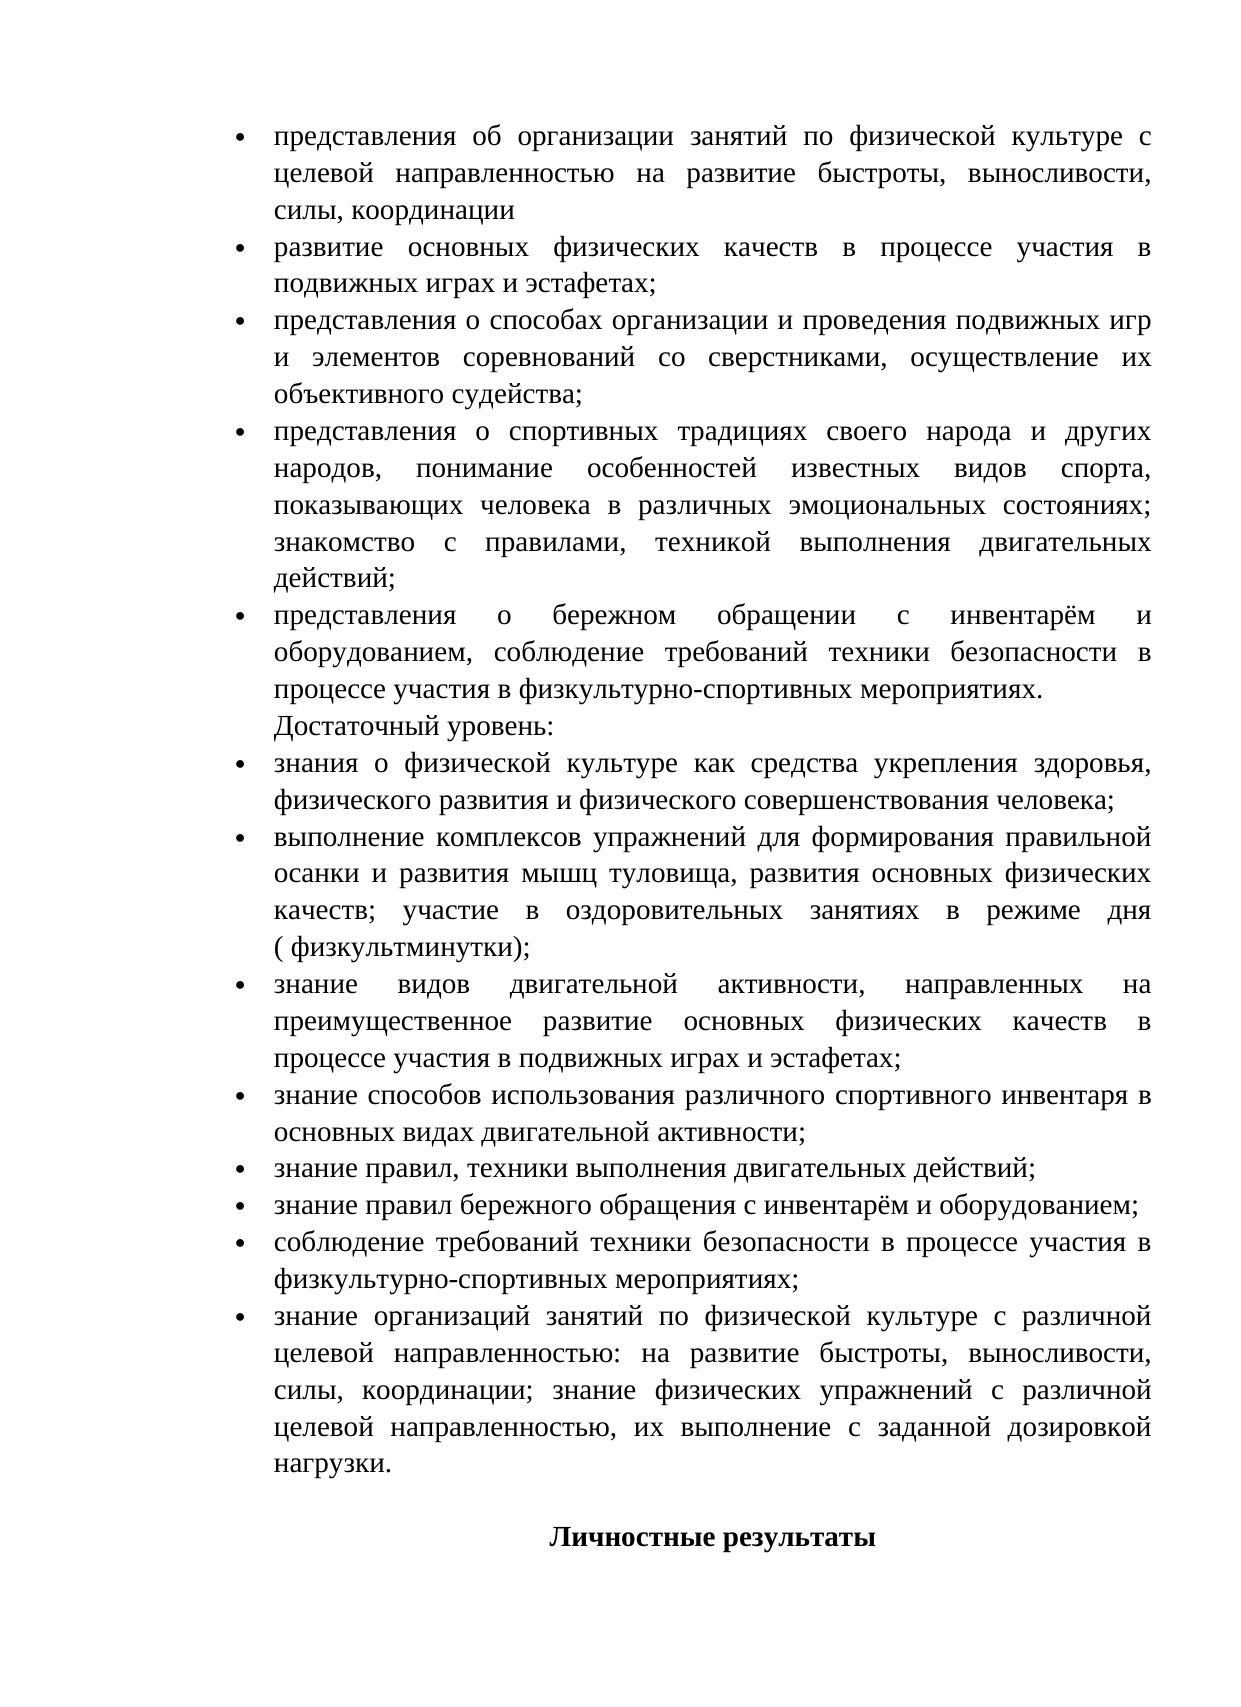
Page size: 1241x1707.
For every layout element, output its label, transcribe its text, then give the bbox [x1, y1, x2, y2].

list знание правил бережного обращения с инвентарём и оборудованием; [236, 1187, 1152, 1221]
list знания о физической культуре как средства укрепления здоровья, физического развития и физического совершенствования человека; [236, 745, 1152, 815]
text Достаточный уровень: [274, 708, 1152, 742]
text Личностные результаты [274, 1519, 1152, 1553]
list представления о спортивных традициях своего народа и других народов, понимание особенностей известных видов спорта, показывающих человека в различных эмоциональных состояниях; знакомство с правилами, техникой выполнения двигательных действий; [236, 413, 1152, 594]
list развитие основных физических качеств в процессе участия в подвижных играх и эстафетах; [236, 229, 1152, 299]
list представления о бережном обращении с инвентарём и оборудованием, соблюдение требований техники безопасности в процессе участия в физкультурно-спортивных мероприятиях. [236, 597, 1152, 705]
list представления о способах организации и проведения подвижных игр и элементов соревнований со сверстниками, осуществление их объективного судейства; [236, 302, 1152, 410]
list соблюдение требований техники безопасности в процессе участия в физкультурно-спортивных мероприятиях; [236, 1224, 1152, 1295]
list знание правил, техники выполнения двигательных действий; [236, 1151, 1152, 1184]
list знание организаций занятий по физической культуре с различной целевой направленностью: на развитие быстроты, выносливости, силы, координации; знание физических упражнений с различной целевой направленностью, их выполнение с заданной дозировкой нагрузки. [236, 1298, 1152, 1479]
list знание способов использования различного спортивного инвентаря в основных видах двигательной активности; [236, 1077, 1152, 1147]
list представления об организации занятий по физической культуре с целевой направленностью на развитие быстроты, выносливости, силы, координации [236, 118, 1152, 225]
list знание видов двигательной активности, направленных на преимущественное развитие основных физических качеств в процессе участия в подвижных играх и эстафетах; [236, 966, 1152, 1073]
list выполнение комплексов упражнений для формирования правильной осанки и развития мышц туловища, развития основных физических качеств; участие в оздоровительных занятиях в режиме дня ( физкультминутки); [236, 819, 1152, 963]
